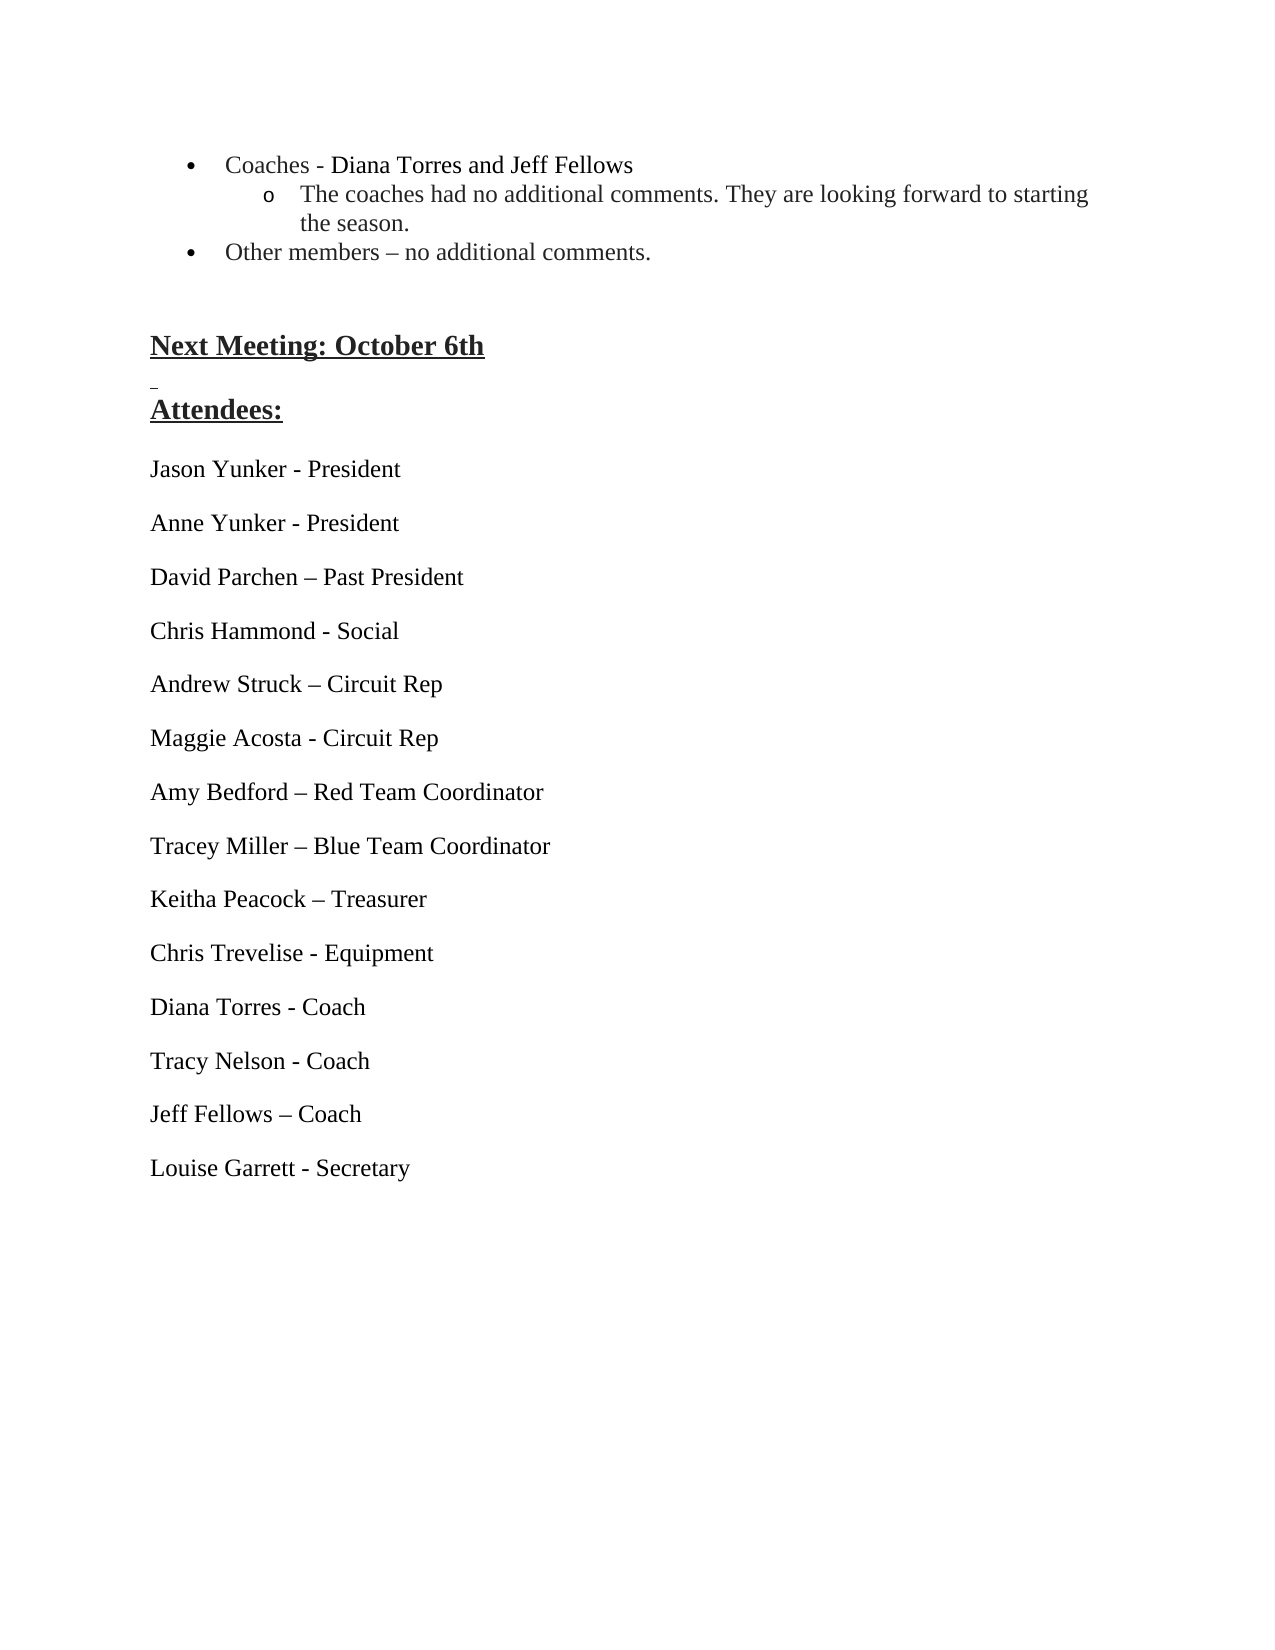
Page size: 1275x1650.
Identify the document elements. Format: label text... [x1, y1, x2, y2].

text David Parchen – Past President [150, 562, 1125, 591]
text Tracy Nelson - Coach [150, 1046, 1125, 1074]
text Andrew Struck – Circuit Rep [150, 669, 1125, 698]
text Amy Bedford – Red Team Coordinator [150, 777, 1125, 806]
text Next Meeting: October 6th [150, 328, 1125, 362]
list Other members – no additional comments. [187, 237, 1125, 266]
text Tracey Miller – Blue Team Coordinator [150, 831, 1125, 859]
text Diana Torres - Coach [150, 992, 1125, 1021]
text Chris Hammond - Social [150, 616, 1125, 644]
text Anne Yunker - President [150, 508, 1125, 537]
text Attendees: [150, 392, 1125, 426]
text Louise Garrett - Secretary [150, 1153, 1125, 1182]
text Keitha Peacock – Treasurer [150, 884, 1125, 913]
text Chris Trevelise - Equipment [150, 938, 1125, 967]
list Coaches - Diana Torres and Jeff Fellows [187, 150, 1125, 179]
text Jason Yunker - President [150, 454, 1125, 483]
text Maggie Acosta - Circuit Rep [150, 723, 1125, 752]
list The coaches had no additional comments. They are looking forward to starting the season. [262, 179, 1125, 237]
text Jeff Fellows – Coach [150, 1099, 1125, 1128]
